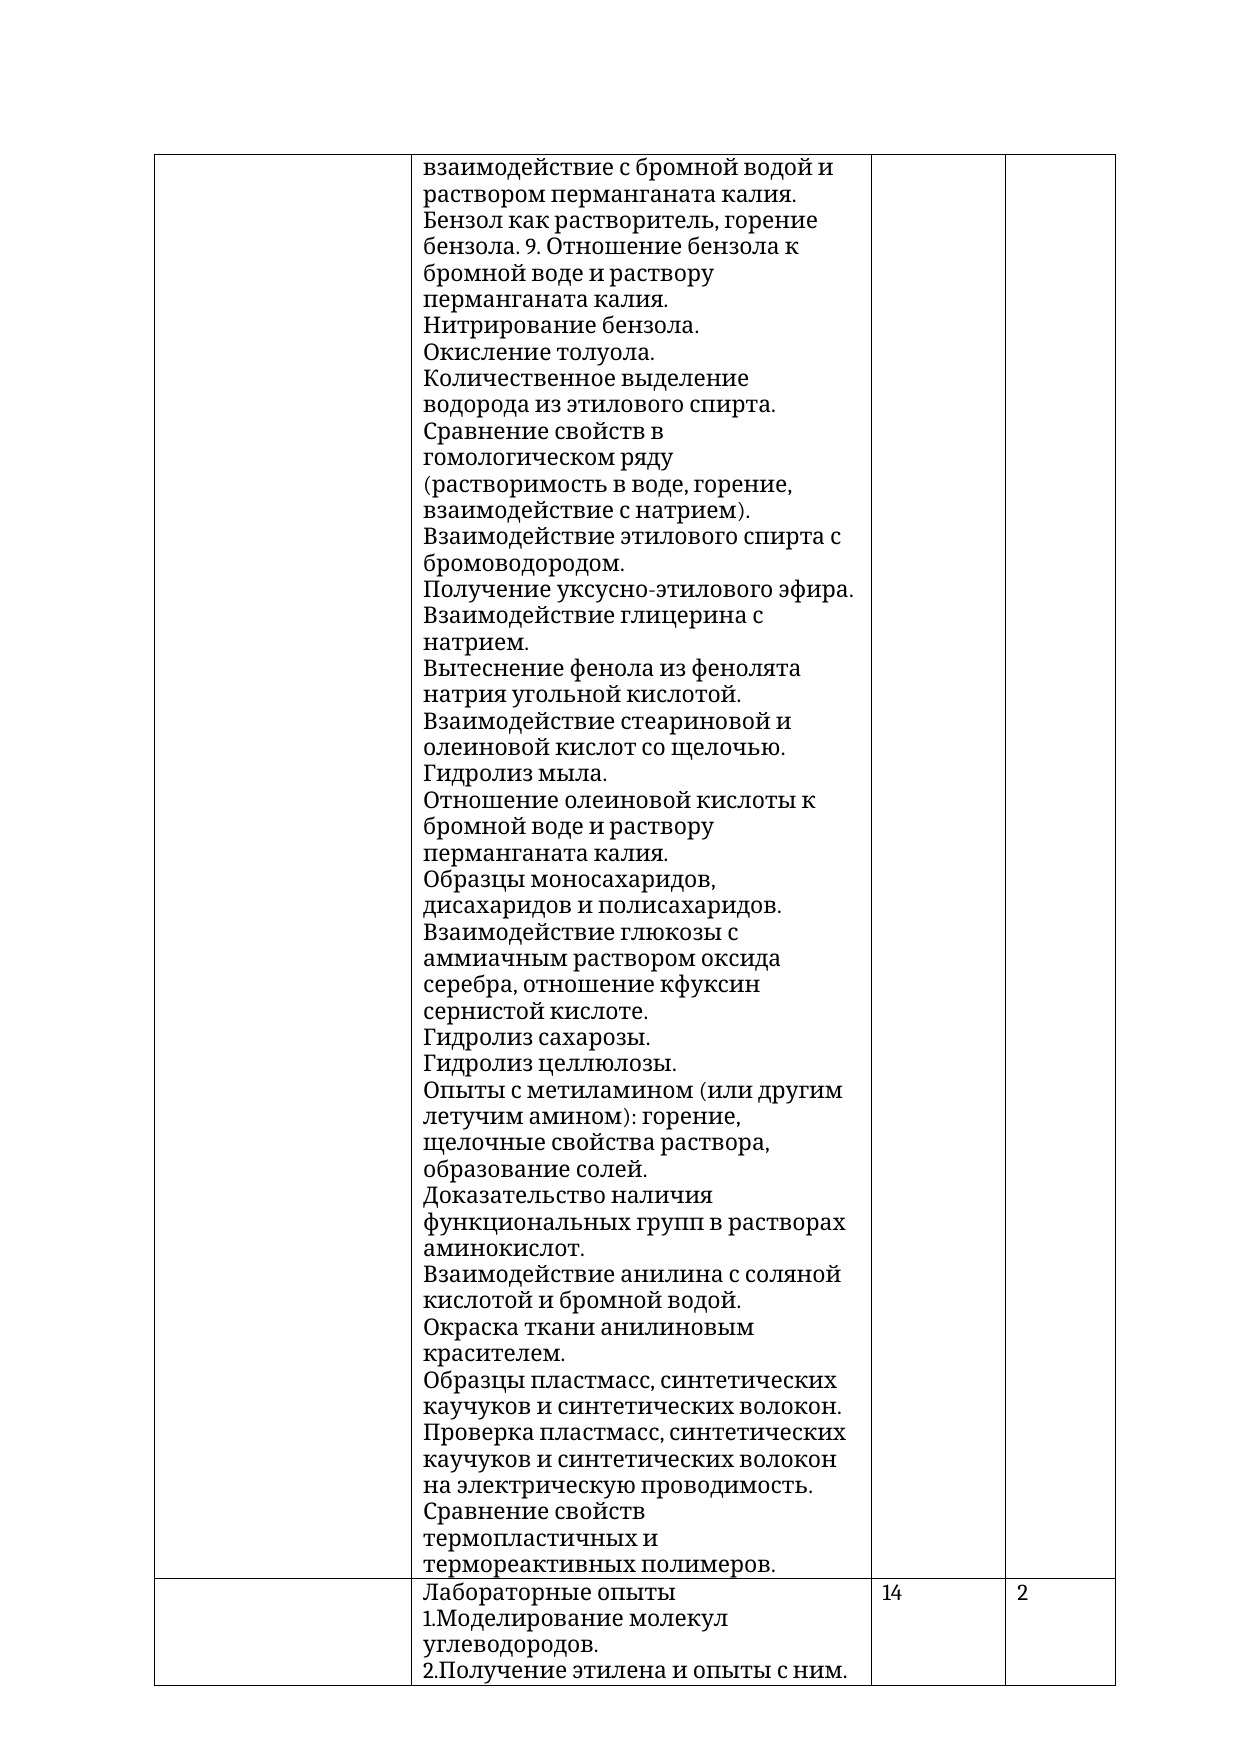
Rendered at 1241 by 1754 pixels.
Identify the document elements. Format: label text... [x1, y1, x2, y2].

table_cell [155, 1579, 411, 1685]
table_cell [872, 155, 1005, 1578]
table_cell [1006, 155, 1115, 1578]
table_cell 14 1 1 1 1 1 1 [872, 1579, 1005, 1685]
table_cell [412, 155, 871, 1578]
table_cell [155, 155, 411, 1578]
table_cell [412, 1579, 871, 1685]
table_cell 2 3 3 3 3 3 3 [1006, 1579, 1115, 1685]
